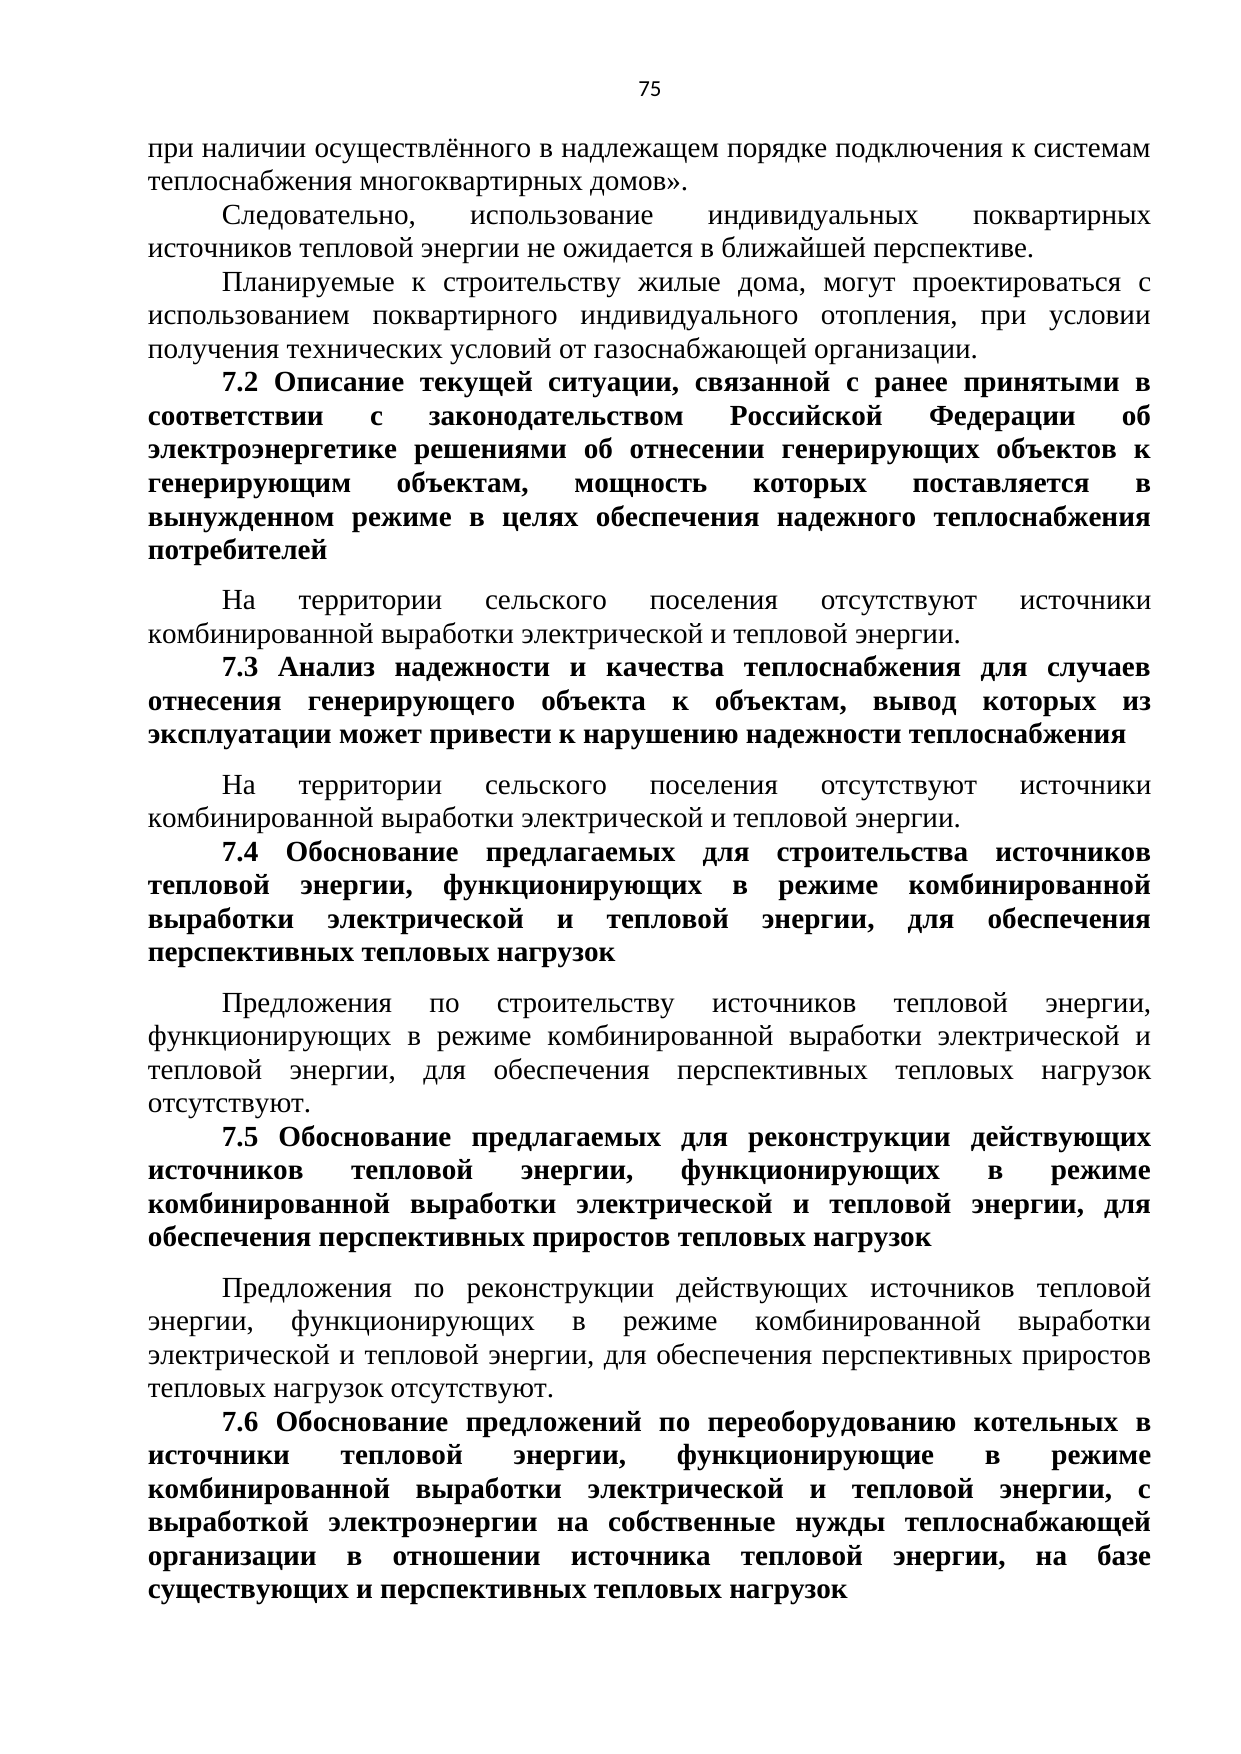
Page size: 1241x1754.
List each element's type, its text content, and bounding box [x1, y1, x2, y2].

text Планируемые к строительству жилые дома, могут проектироваться с использованием поквартирного индивидуального отопления, при условии получения технических условий от газоснабжающей организации. [148, 264, 1152, 364]
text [148, 130, 1152, 197]
text На территории сельского поселения отсутствуют источники комбинированной выработки электрической и тепловой энергии. [148, 767, 1152, 834]
text На территории сельского поселения отсутствуют источники комбинированной выработки электрической и тепловой энергии. [148, 582, 1152, 649]
text Следовательно, использование индивидуальных поквартирных источников тепловой энергии не ожидается в ближайшей перспективе. [148, 197, 1152, 264]
text 7.3 Анализ надежности и качества теплоснабжения для случаев отнесения генерирующего объекта к объектам, вывод которых из эксплуатации может привести к нарушению надежности теплоснабжения [148, 649, 1152, 750]
text 7.4 Обоснование предлагаемых для строительства источников тепловой энергии, функционирующих в режиме комбинированной выработки электрической и тепловой энергии, для обеспечения перспективных тепловых нагрузок [148, 834, 1152, 968]
text 7.5 Обоснование предлагаемых для реконструкции действующих источников тепловой энергии, функционирующих в режиме комбинированной выработки электрической и тепловой энергии, для обеспечения перспективных приростов тепловых нагрузок [148, 1119, 1152, 1253]
text 7.6 Обоснование предложений по переоборудованию котельных в источники тепловой энергии, функционирующие в режиме комбинированной выработки электрической и тепловой энергии, с выработкой электроэнергии на собственные нужды теплоснабжающей организации в отношении источника тепловой энергии, на базе существующих и перспективных тепловых нагрузок [148, 1404, 1152, 1605]
text Предложения по реконструкции действующих источников тепловой энергии, функционирующих в режиме комбинированной выработки электрической и тепловой энергии, для обеспечения перспективных приростов тепловых нагрузок отсутствуют. [148, 1270, 1152, 1404]
text 7.2 Описание текущей ситуации, связанной с ранее принятыми в соответствии с законодательством Российской Федерации об электроэнергетике решениями об отнесении генерирующих объектов к генерирующим объектам, мощность которых поставляется в вынужденном режиме в целях обеспечения надежного теплоснабжения потребителей [148, 364, 1152, 566]
text Предложения по строительству источников тепловой энергии, функционирующих в режиме комбинированной выработки электрической и тепловой энергии, для обеспечения перспективных тепловых нагрузок отсутствуют. [148, 985, 1152, 1119]
